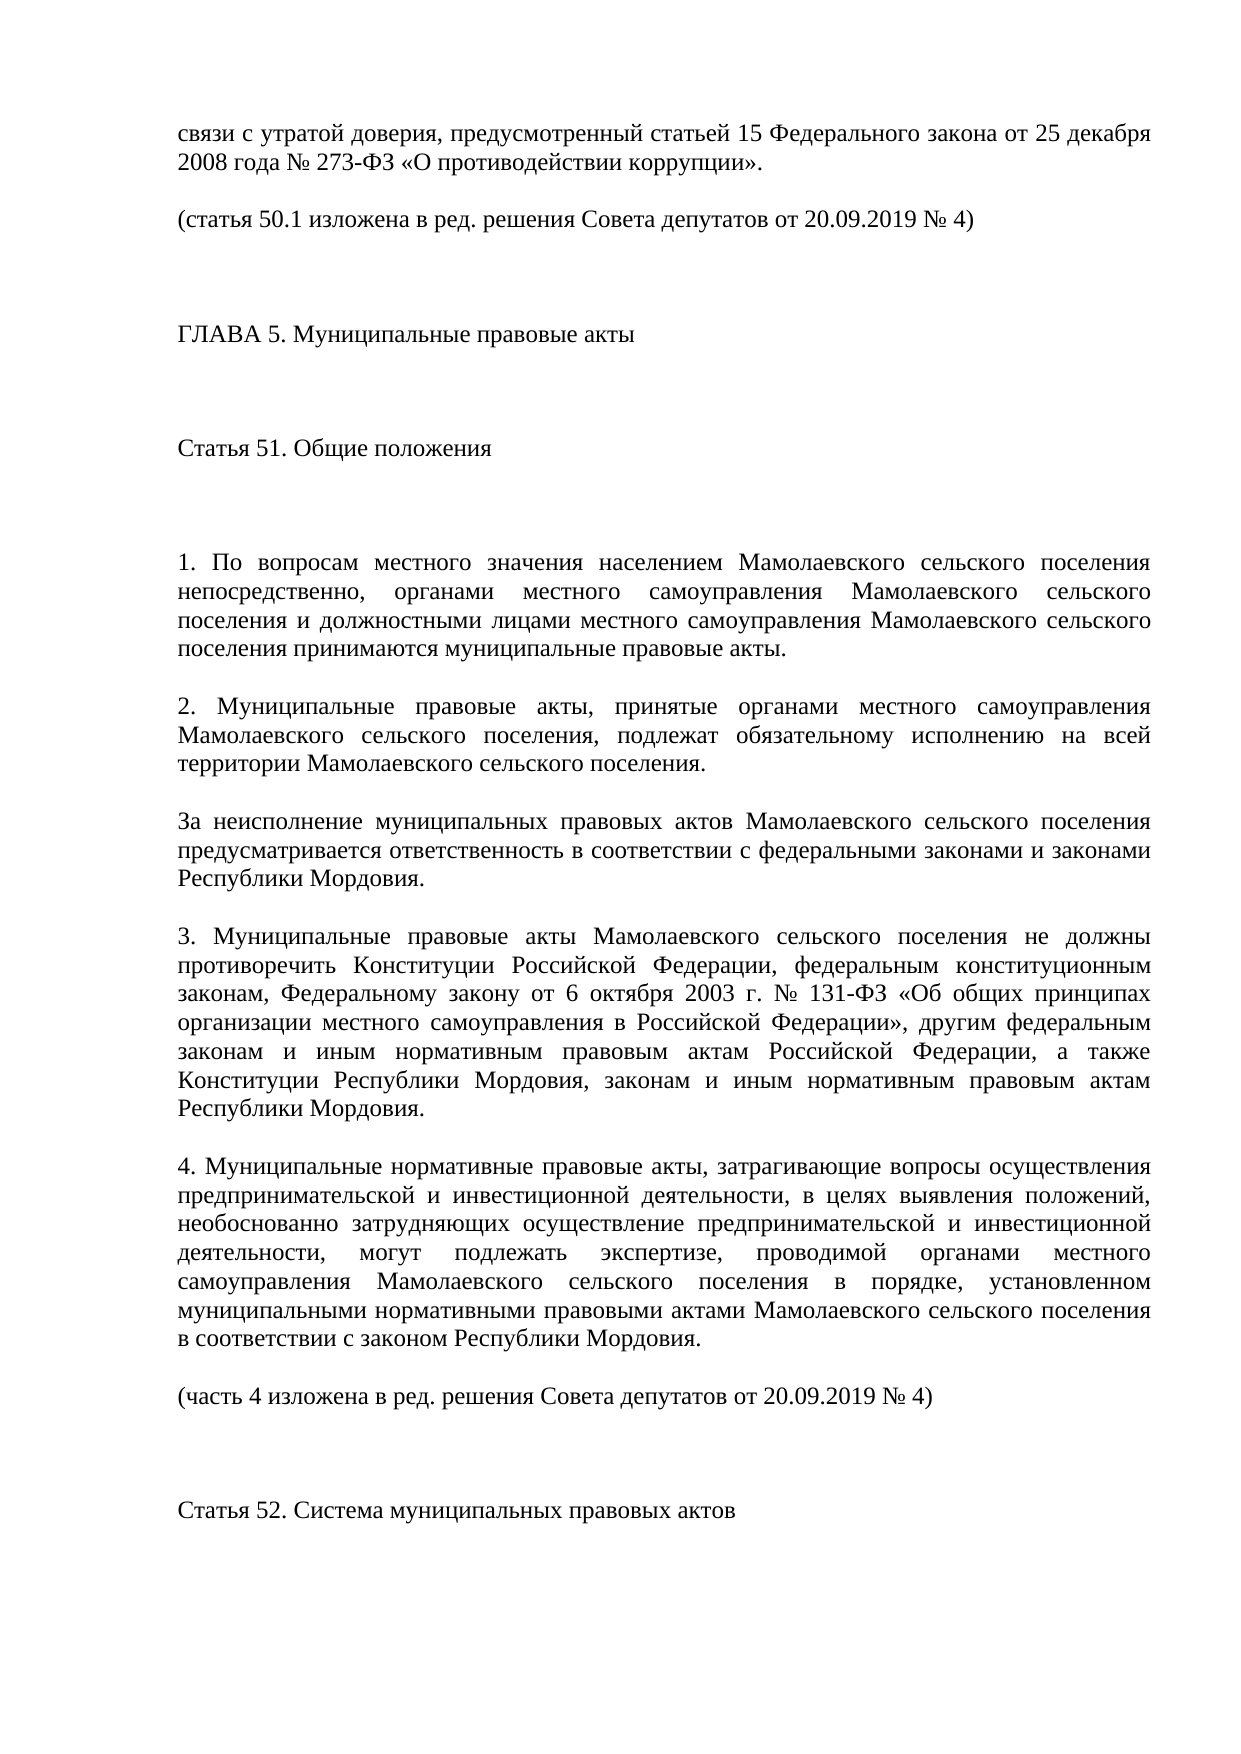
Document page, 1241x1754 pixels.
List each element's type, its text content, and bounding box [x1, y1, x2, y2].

text 1. По вопросам местного значения населением Мамолаевского сельского поселения непосредственно, органами местного самоуправления Мамолаевского сельского поселения и должностными лицами местного самоуправления Мамолаевского сельского поселения принимаются муниципальные правовые акты. [177, 547, 1152, 662]
text Статья 51. Общие положения [177, 433, 1152, 462]
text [177, 118, 1152, 176]
text ГЛАВА 5. Муниципальные правовые акты [177, 319, 1152, 347]
text 2. Муниципальные правовые акты, принятые органами местного самоуправления Мамолаевского сельского поселения, подлежат обязательному исполнению на всей территории Мамолаевского сельского поселения. [177, 691, 1152, 777]
text 4. Муниципальные нормативные правовые акты, затрагивающие вопросы осуществления предпринимательской и инвестиционной деятельности, в целях выявления положений, необоснованно затрудняющих осуществление предпринимательской и инвестиционной деятельности, могут подлежать экспертизе, проводимой органами местного самоуправления Мамолаевского сельского поселения в порядке, установленном муниципальными нормативными правовыми актами Мамолаевского сельского поселения в соответствии с законом Республики Мордовия. [177, 1151, 1152, 1352]
text (часть 4 изложена в ред. решения Совета депутатов от 20.09.2019 № 4) [177, 1381, 1152, 1410]
text 3. Муниципальные правовые акты Мамолаевского сельского поселения не должны противоречить Конституции Российской Федерации, федеральным конституционным законам, Федеральному закону от 6 октября 2003 г. № 131-ФЗ «Об общих принципах организации местного самоуправления в Российской Федерации», другим федеральным законам и иным нормативным правовым актам Российской Федерации, а также Конституции Республики Мордовия, законам и иным нормативным правовым актам Республики Мордовия. [177, 921, 1152, 1122]
text За неисполнение муниципальных правовых актов Мамолаевского сельского поселения предусматривается ответственность в соответствии с федеральными законами и законами Республики Мордовия. [177, 806, 1152, 892]
text (статья 50.1 изложена в ред. решения Совета депутатов от 20.09.2019 № 4) [177, 204, 1152, 233]
text Статья 52. Система муниципальных правовых актов [177, 1495, 1152, 1524]
